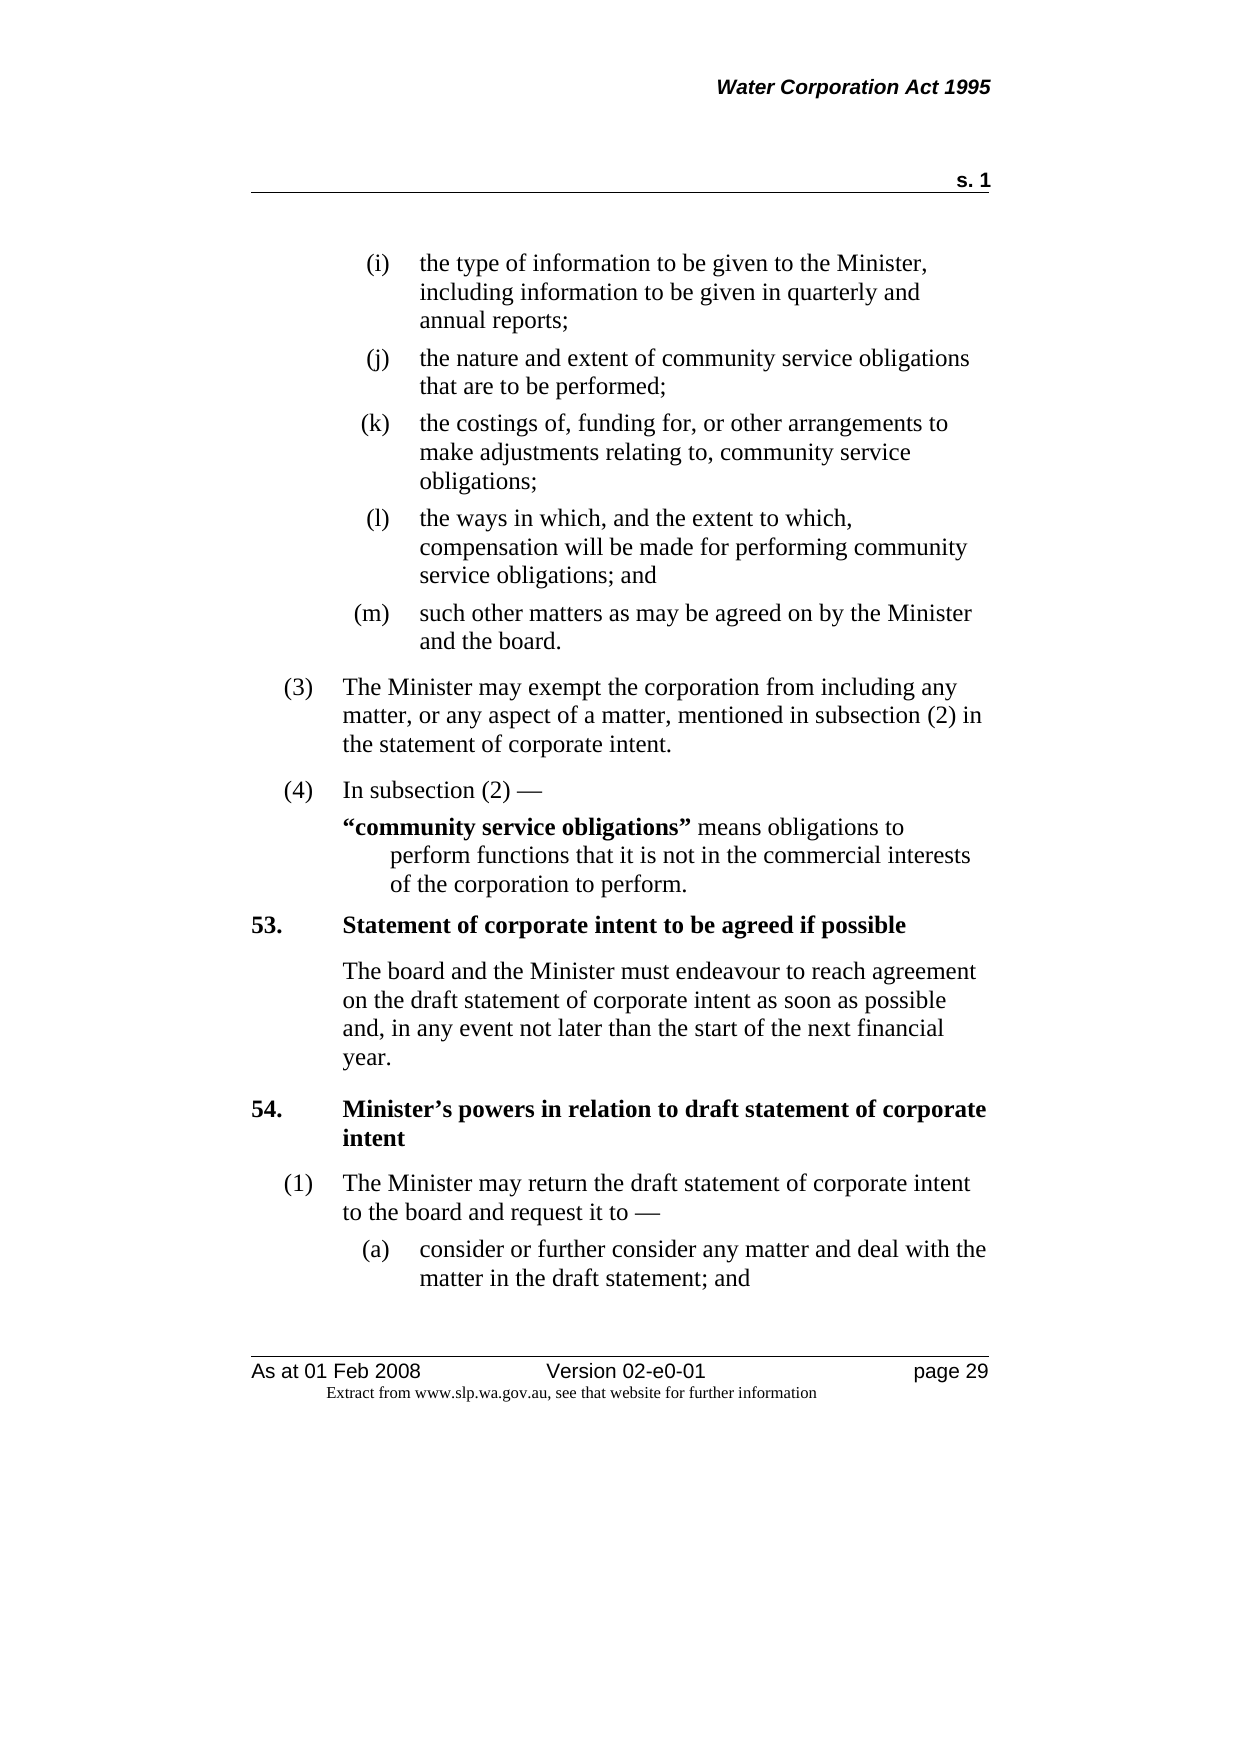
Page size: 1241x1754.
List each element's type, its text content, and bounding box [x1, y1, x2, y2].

text “community service obligations” means obligations to perform functions that it is not in the commercial interests of the corporation to perform. [251, 812, 989, 898]
subtitle 53. Statement of corporate intent to be agreed if possible [251, 911, 989, 939]
text (1) The Minister may return the draft statement of corporate intent to the board and request it to — [251, 1168, 989, 1226]
text (l) the ways in which, and the extent to which, compensation will be made for performing community service obligations; and [251, 503, 989, 589]
subtitle 54. Minister’s powers in relation to draft statement of corporate intent [251, 1094, 989, 1151]
text (i) the type of information to be given to the Minister, including information to be given in quarterly and annual reports; [251, 248, 989, 334]
text The board and the Minister must endeavour to reach agreement on the draft statement of corporate intent as soon as possible and, in any event not later than the start of the next financial year. [251, 956, 989, 1071]
text (k) the costings of, funding for, or other arrangements to make adjustments relating to, community service obligations; [251, 408, 989, 495]
text (m) such other matters as may be agreed on by the Minister and the board. [251, 598, 989, 655]
text (a) consider or further consider any matter and deal with the matter in the draft statement; and [251, 1234, 989, 1291]
text (3) The Minister may exempt the corporation from including any matter, or any aspect of a matter, mentioned in subsection (2) in the statement of corporate intent. [251, 672, 989, 758]
text (j) the nature and extent of community service obligations that are to be performed; [251, 343, 989, 400]
text (4) In subsection (2) — [251, 775, 989, 803]
